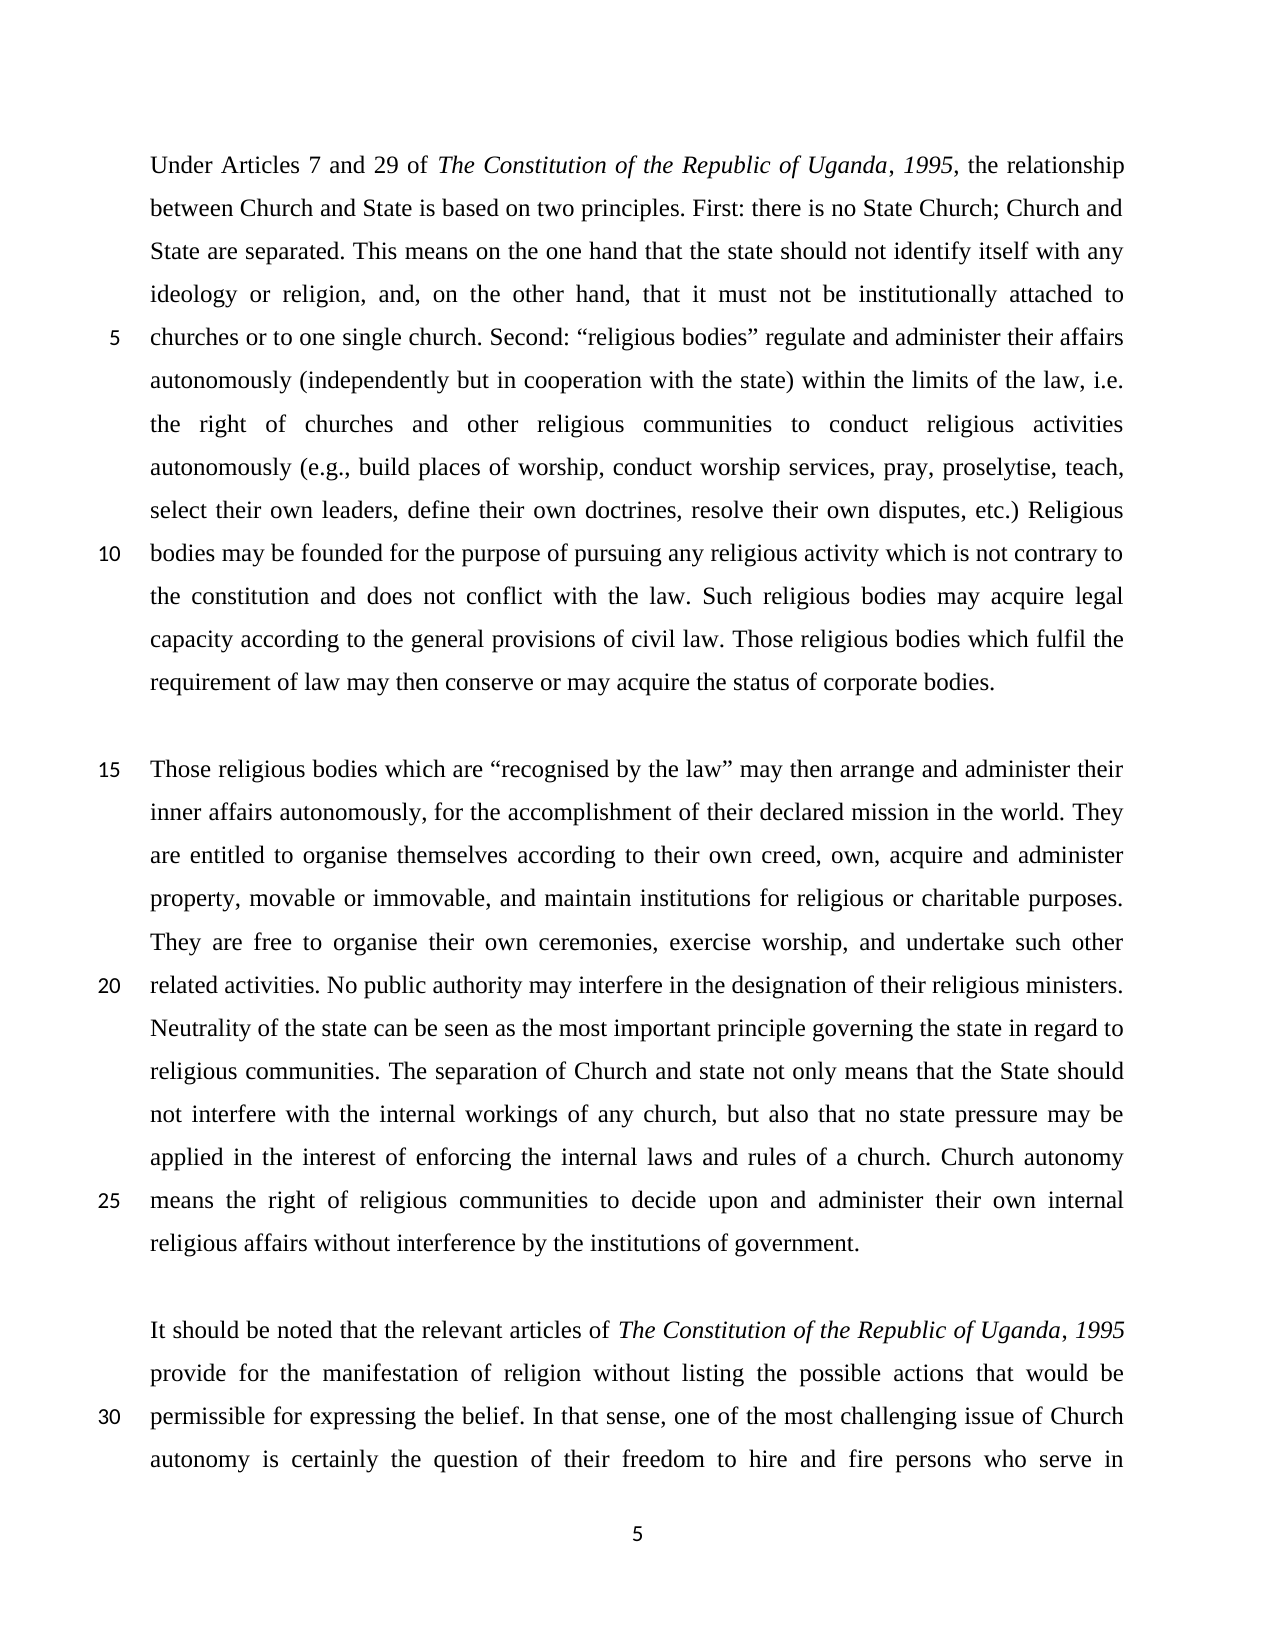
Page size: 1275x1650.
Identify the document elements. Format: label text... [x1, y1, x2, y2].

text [150, 1315, 1125, 1473]
text Those religious bodies which are “recognised by the law” may then arrange and administer their inner affairs autonomously, for the accomplishment of their declared mission in the world. They are entitled to organise themselves according to their own creed, own, acquire and administer property, movable or immovable, and maintain institutions for religious or charitable purposes. They are free to organise their own ceremonies, exercise worship, and undertake such other related activities. No public authority may interfere in the designation of their religious ministers. Neutrality of the state can be seen as the most important principle governing the state in regard to religious communities. The separation of Church and state not only means that the State should not interfere with the internal workings of any church, but also that no state pressure may be applied in the interest of enforcing the internal laws and rules of a church. Church autonomy means the right of religious communities to decide upon and administer their own internal religious affairs without interference by the institutions of government. [150, 754, 1125, 1257]
text Under Articles 7 and 29 of The Constitution of the Republic of Uganda, 1995, the relationship between Church and State is based on two principles. First: there is no State Church; Church and State are separated. This means on the one hand that the state should not identify itself with any ideology or religion, and, on the other hand, that it must not be institutionally attached to churches or to one single church. Second: “religious bodies” regulate and administer their affairs autonomously (independently but in cooperation with the state) within the limits of the law, i.e. the right of churches and other religious communities to conduct religious activities autonomously (e.g., build places of worship, conduct worship services, pray, proselytise, teach, select their own leaders, define their own doctrines, resolve their own disputes, etc.) Religious bodies may be founded for the purpose of pursuing any religious activity which is not contrary to the constitution and does not conflict with the law. Such religious bodies may acquire legal capacity according to the general provisions of civil law. Those religious bodies which fulfil the requirement of law may then conserve or may acquire the status of corporate bodies. [150, 150, 1125, 696]
